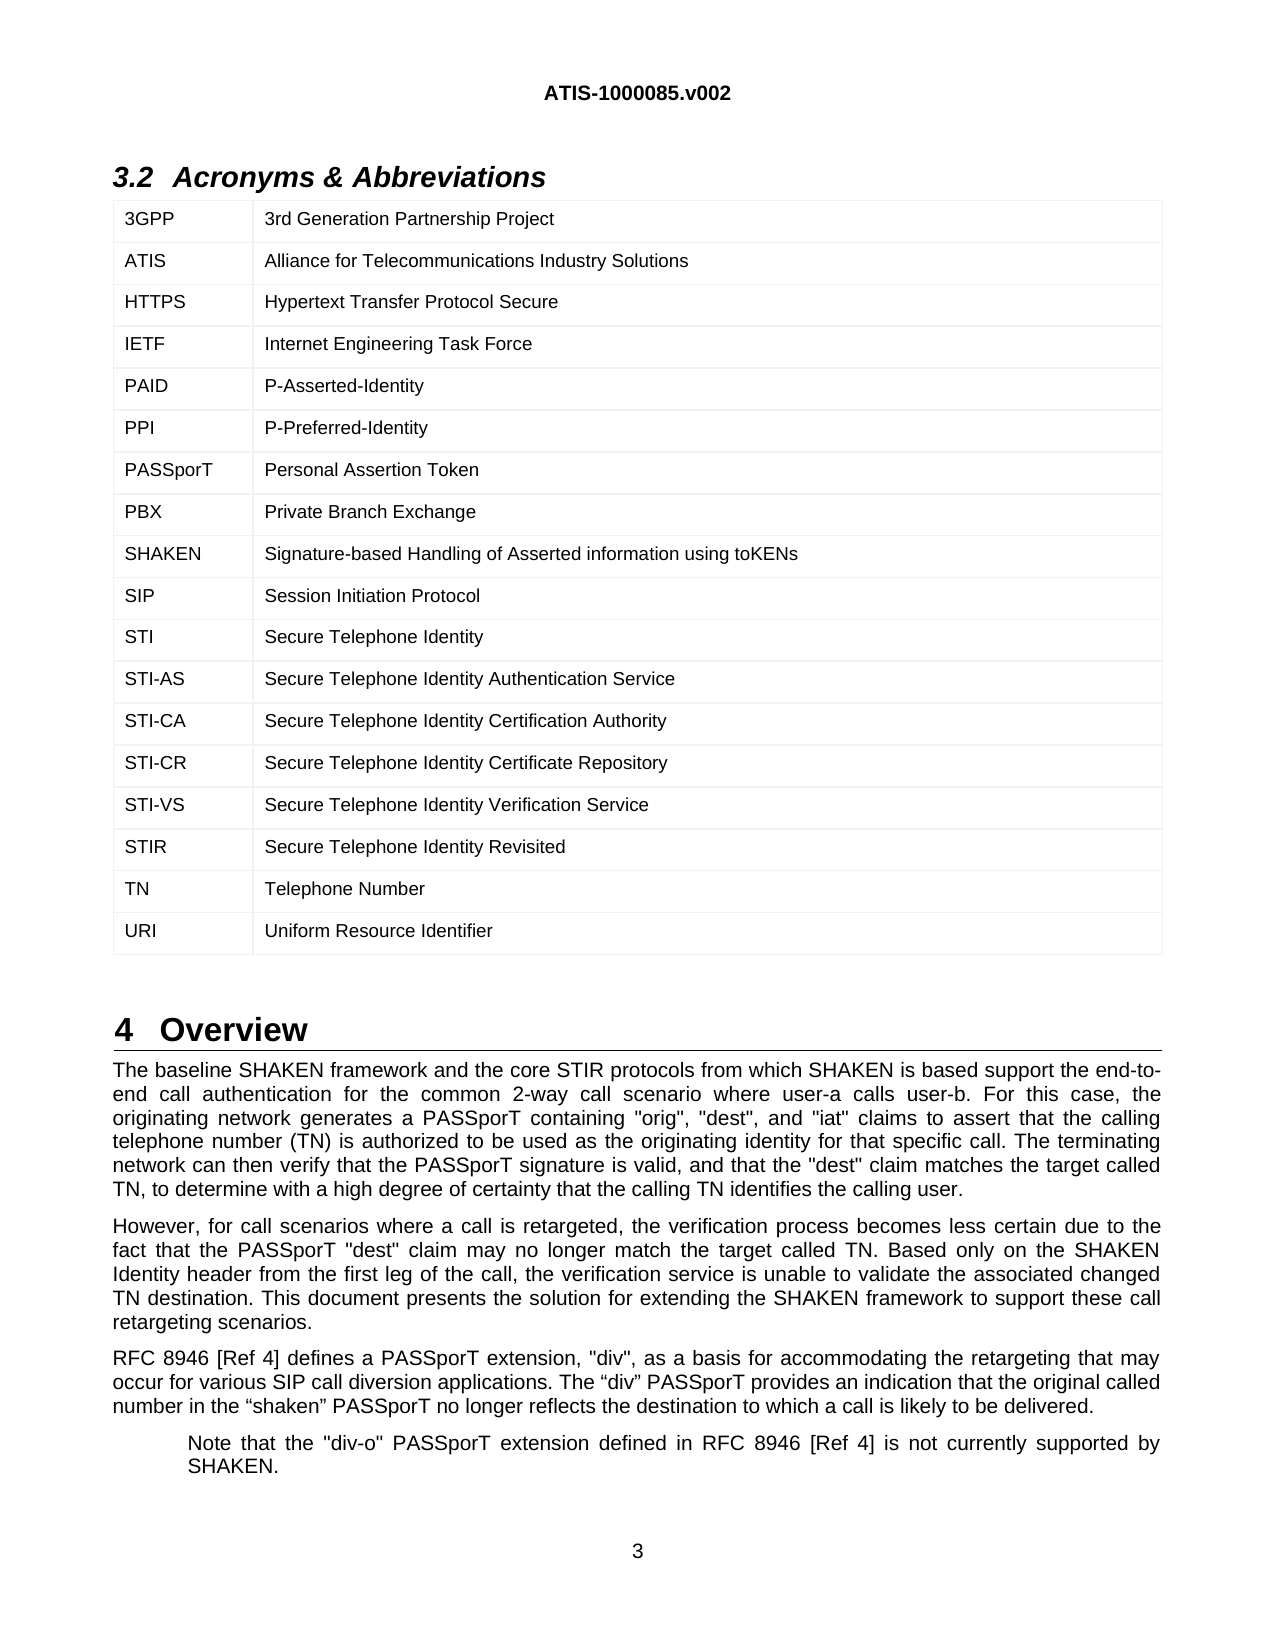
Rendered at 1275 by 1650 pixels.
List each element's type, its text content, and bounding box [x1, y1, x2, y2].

table_cell Secure Telephone Identity Authentication Service [254, 662, 1162, 702]
table_cell Personal Assertion Token [254, 453, 1162, 493]
table_cell Secure Telephone Identity Certification Authority [254, 704, 1162, 744]
text However, for call scenarios where a call is retargeted, the verification process becomes less certain due to the fact that the PASSporT "dest" claim may no longer match the target called TN. Based only on the SHAKEN Identity header from the first leg of the call, the verification service is unable to validate the associated changed TN destination. This document presents the solution for extending the SHAKEN framework to support these call retargeting scenarios. [112, 1214, 1162, 1333]
table_cell STI-VS [114, 788, 252, 828]
table_cell PPI [114, 411, 252, 451]
text RFC 8946 [Ref 4] defines a PASSporT extension, "div", as a basis for accommodating the retargeting that may occur for various SIP call diversion applications. The “div” PASSporT provides an indication that the original called number in the “shaken” PASSporT no longer reflects the destination to which a call is likely to be delivered. [112, 1346, 1162, 1418]
table_cell Secure Telephone Identity Certificate Repository [254, 746, 1162, 786]
table_header 3GPP [114, 201, 252, 242]
table_cell P-Preferred-Identity [254, 411, 1162, 451]
table_cell ATIS [114, 243, 252, 283]
table_cell Secure Telephone Identity [254, 620, 1162, 660]
table_cell Alliance for Telecommunications Industry Solutions [254, 243, 1162, 283]
table_cell STI-CA [114, 704, 252, 744]
table_cell Telephone Number [254, 871, 1162, 912]
table_cell PBX [114, 495, 252, 535]
text Note that the "div-o" PASSporT extension defined in RFC 8946 [Ref 4] is not currently supported by SHAKEN. [187, 1430, 1162, 1478]
table_cell SIP [114, 578, 252, 618]
table_cell HTTPS [114, 285, 252, 325]
text The baseline SHAKEN framework and the core STIR protocols from which SHAKEN is based support the end-to-end call authentication for the common 2-way call scenario where user-a calls user-b. For this case, the originating network generates a PASSporT containing "orig", "dest", and "iat" claims to assert that the calling telephone number (TN) is authorized to be used as the originating identity for that specific call. The terminating network can then verify that the PASSporT signature is valid, and that the "dest" claim matches the target called TN, to determine with a high degree of certainty that the calling TN identifies the calling user. [112, 1057, 1162, 1201]
table_cell Secure Telephone Identity Revisited [254, 830, 1162, 870]
subtitle Overview [114, 1010, 1162, 1050]
table_cell Uniform Resource Identifier [254, 913, 1162, 953]
table_cell Private Branch Exchange [254, 495, 1162, 535]
table_cell STIR [114, 830, 252, 870]
subtitle Acronyms & Abbreviations [112, 160, 1162, 194]
table_cell PAID [114, 369, 252, 409]
table_cell Hypertext Transfer Protocol Secure [254, 285, 1162, 325]
table_cell Signature-based Handling of Asserted information using toKENs [254, 536, 1162, 577]
table_cell TN [114, 871, 252, 912]
table_cell STI-AS [114, 662, 252, 702]
table_cell URI [114, 913, 252, 953]
table_header 3rd Generation Partnership Project [254, 201, 1162, 242]
table_cell SHAKEN [114, 536, 252, 577]
table_cell IETF [114, 327, 252, 367]
table_cell Session Initiation Protocol [254, 578, 1162, 618]
table_cell Internet Engineering Task Force [254, 327, 1162, 367]
table_cell P-Asserted-Identity [254, 369, 1162, 409]
table_cell STI [114, 620, 252, 660]
table_cell PASSporT [114, 453, 252, 493]
table_cell STI-CR [114, 746, 252, 786]
table_cell Secure Telephone Identity Verification Service [254, 788, 1162, 828]
